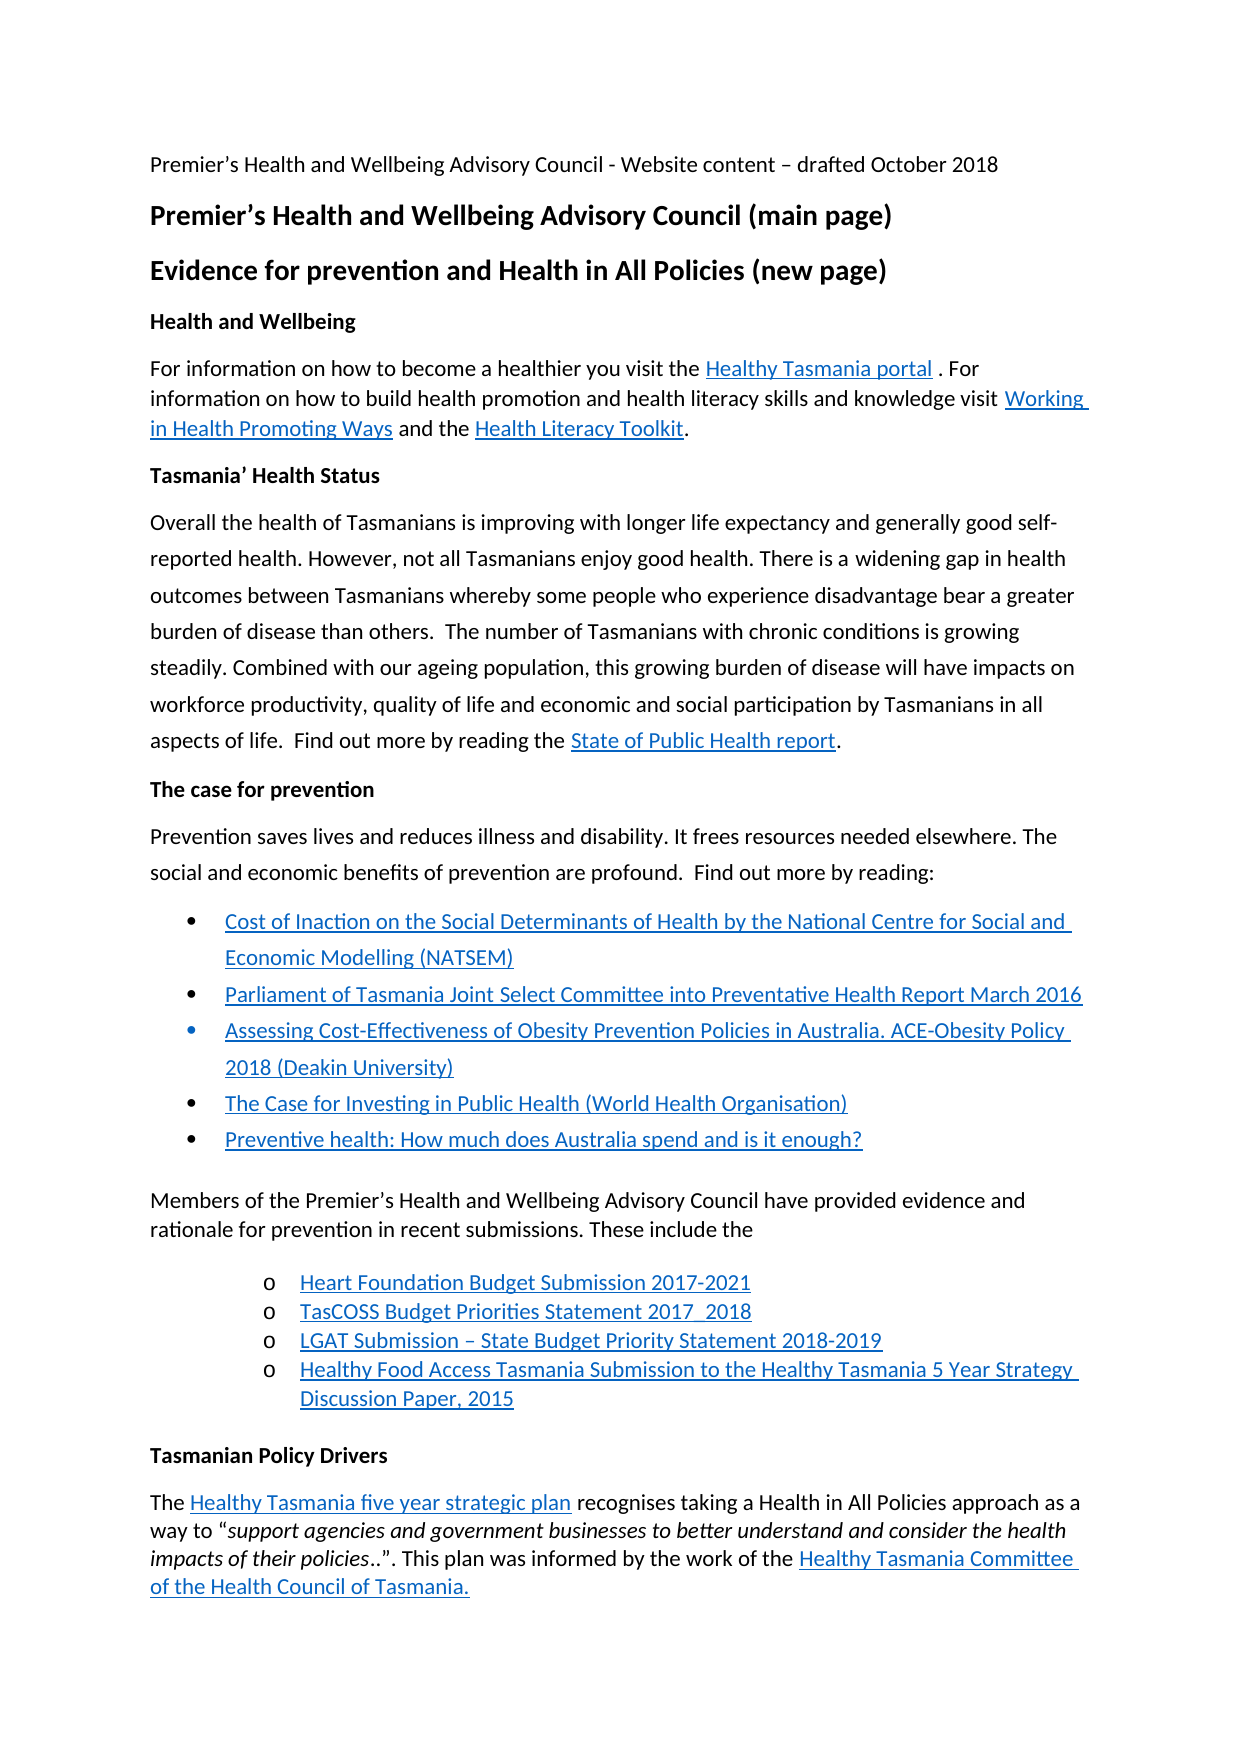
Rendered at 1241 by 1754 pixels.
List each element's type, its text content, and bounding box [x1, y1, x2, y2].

text Tasmanian Policy Drivers [150, 1442, 1090, 1469]
list Parliament of Tasmania Joint Select Committee into Preventative Health Report March 2016 [187, 980, 1090, 1008]
text Members of the Premier’s Health and Wellbeing Advisory Council have provided evidence and rationale for prevention in recent submissions. These include the [150, 1187, 1090, 1243]
text Premier’s Health and Wellbeing Advisory Council - Website content – drafted October 2018 [150, 150, 1090, 178]
list TasCOSS Budget Priorities Statement 2017_2018 [262, 1297, 1090, 1326]
list Cost of Inaction on the Social Determinants of Health by the National Centre for Social and Economic Modelling (NATSEM) [187, 907, 1090, 972]
list LGAT Submission – State Budget Priority Statement 2018-2019 [262, 1326, 1090, 1355]
text Tasmania’ Health Status [150, 461, 1090, 489]
list The Case for Investing in Public Health (World Health Organisation) [187, 1089, 1090, 1117]
text Overall the health of Tasmanians is improving with longer life expectancy and generally good self-reported health. However, not all Tasmanians enjoy good health. There is a widening gap in health outcomes between Tasmanians whereby some people who experience disadvantage bear a greater burden of disease than others. The number of Tasmanians with chronic conditions is growing steadily. Combined with our ageing population, this growing burden of disease will have impacts on workforce productivity, quality of life and economic and social participation by Tasmanians in all aspects of life. Find out more by reading the State of Public Health report. [150, 508, 1090, 754]
text Evidence for prevention and Health in All Policies (new page) [150, 252, 1090, 288]
text For information on how to become a healthier you visit the Healthy Tasmania portal . For information on how to build health promotion and health literacy skills and knowledge visit Working in Health Promoting Ways and the Health Literacy Toolkit. [150, 354, 1090, 442]
text Health and Wellbeing [150, 307, 1090, 335]
text The case for prevention [150, 775, 1090, 803]
text The Healthy Tasmania five year strategic plan recognises taking a Health in All Policies approach as a way to “support agencies and government businesses to better understand and consider the health impacts of their policies..”. This plan was informed by the work of the Healthy Tasmania Committee of the Health Council of Tasmania. [150, 1488, 1090, 1601]
list Healthy Food Access Tasmania Submission to the Healthy Tasmania 5 Year Strategy Discussion Paper, 2015 [262, 1355, 1090, 1412]
text Premier’s Health and Wellbeing Advisory Council (main page) [150, 197, 1090, 232]
list Assessing Cost-Effectiveness of Obesity Prevention Policies in Australia. ACE-Obesity Policy 2018 (Deakin University) [187, 1016, 1090, 1081]
text Prevention saves lives and reduces illness and disability. It frees resources needed elsewhere. The social and economic benefits of prevention are profound. Find out more by reading: [150, 822, 1090, 886]
list Preventive health: How much does Australia spend and is it enough? [187, 1125, 1090, 1153]
list Heart Foundation Budget Submission 2017-2021 [262, 1268, 1090, 1297]
